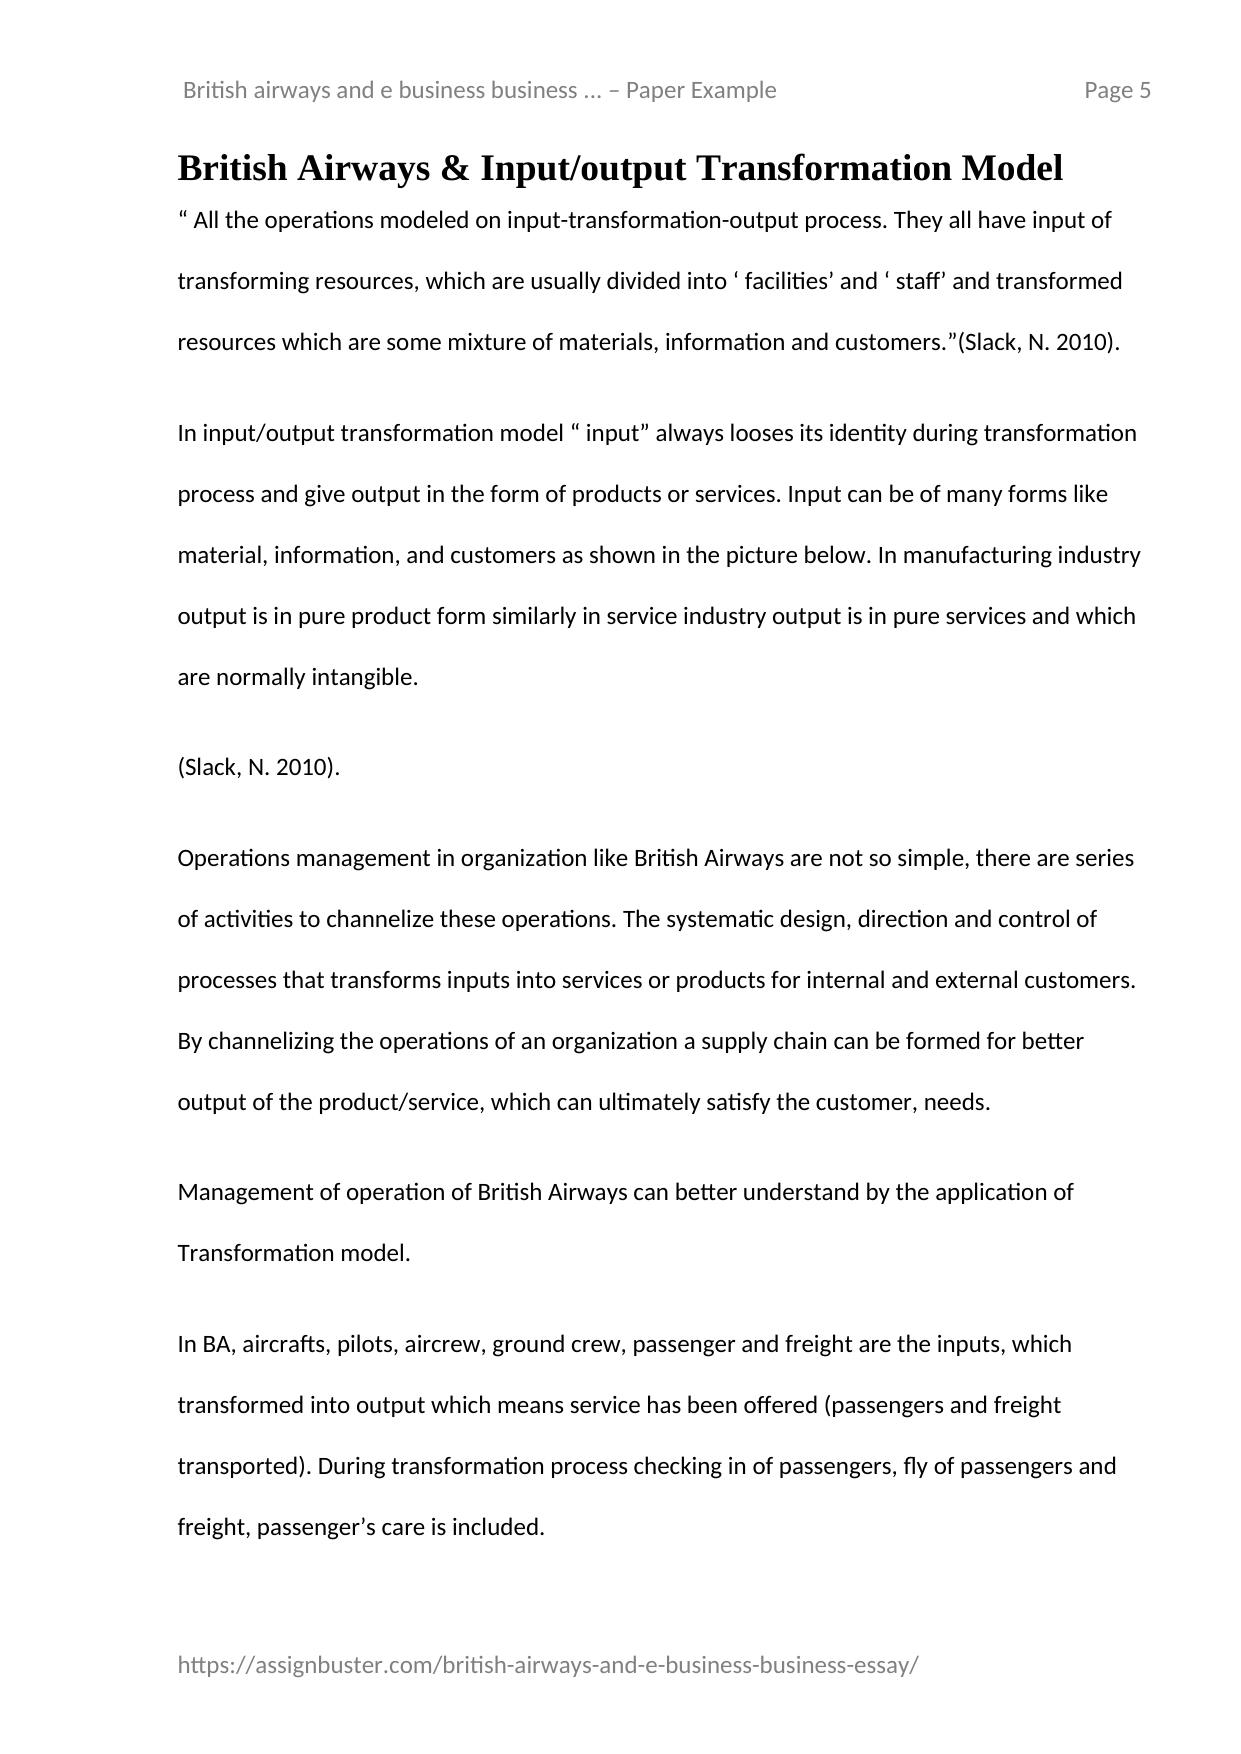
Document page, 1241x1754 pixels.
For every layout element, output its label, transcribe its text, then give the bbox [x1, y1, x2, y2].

text “ All the operations modeled on input-transformation-output process. They all have input of transforming resources, which are usually divided into ‘ facilities’ and ‘ staff’ and transformed resources which are some mixture of materials, information and customers.”(Slack, N. 2010). [177, 204, 1152, 357]
subtitle British Airways & Input/output Transformation Model [177, 145, 1152, 188]
text In BA, aircrafts, pilots, aircrew, ground crew, passenger and freight are the inputs, which transformed into output which means service has been offered (passengers and freight transported). During transformation process checking in of passengers, fly of passengers and freight, passenger’s care is included. [177, 1328, 1152, 1542]
text Operations management in organization like British Airways are not so simple, there are series of activities to channelize these operations. The systematic design, direction and control of processes that transforms inputs into services or products for internal and external customers. By channelizing the operations of an organization a supply chain can be formed for better output of the product/service, which can ultimately satisfy the customer, needs. [177, 842, 1152, 1117]
text (Slack, N. 2010). [177, 751, 1152, 782]
text In input/output transformation model “ input” always looses its identity during transformation process and give output in the form of products or services. Input can be of many forms like material, information, and customers as shown in the picture below. In manufacturing industry output is in pure product form similarly in service industry output is in pure services and which are normally intangible. [177, 417, 1152, 691]
text Management of operation of British Airways can better understand by the application of Transformation model. [177, 1177, 1152, 1268]
